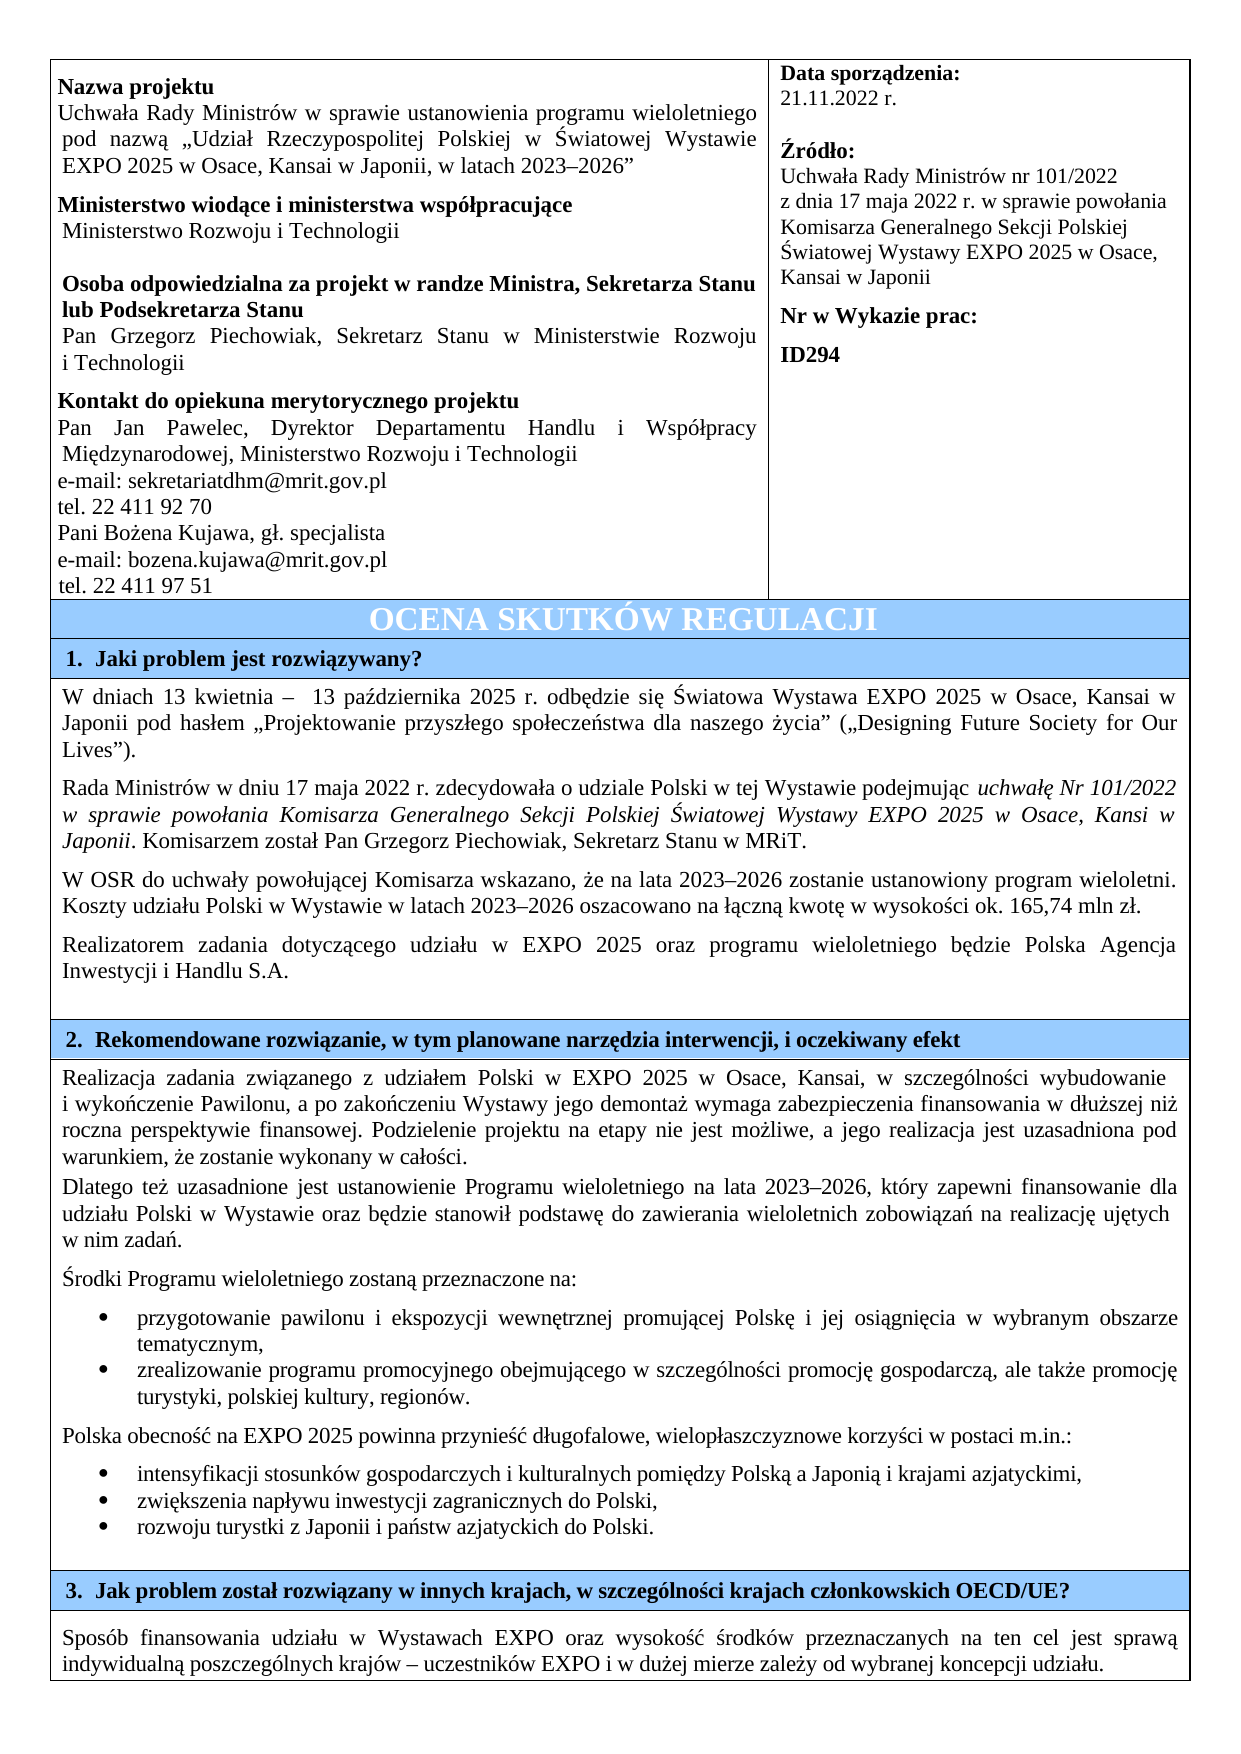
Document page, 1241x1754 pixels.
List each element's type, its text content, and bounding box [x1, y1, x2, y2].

table_cell Jak problem został rozwiązany w innych krajach, w szczególności krajach członkowskich OECD/UE? [51, 1571, 1189, 1610]
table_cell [51, 1611, 1189, 1680]
table_cell Jaki problem jest rozwiązywany? [51, 639, 1189, 678]
table_header Data sporządzenia: 21.11.2022 r. Źródło: Uchwała Rady Ministrów nr 101/2022 z dnia 17 maja 2022 r. w sprawie powołania Komisarza Generalnego Sekcji Polskiej Światowej Wystawy EXPO 2025 w Osace, Kansai w Japonii Nr w Wykazie prac: ID294 [769, 60, 1189, 598]
table_cell OCENA SKUTKÓW REGULACJI [51, 600, 1189, 638]
table_cell Realizacja zadania związanego z udziałem Polski w EXPO 2025 w Osace, Kansai, w szczególności wybudowanie i wykończenie Pawilonu, a po zakończeniu Wystawy jego demontaż wymaga zabezpieczenia finansowania w dłuższej niż roczna perspektywie finansowej. Podzielenie projektu na etapy nie jest możliwe, a jego realizacja jest uzasadniona pod warunkiem, że zostanie wykonany w całości. Dlatego też uzasadnione jest ustanowienie Programu wieloletniego na lata 2023–2026, który zapewni finansowanie dla udziału Polski w Wystawie oraz będzie stanowił podstawę do zawierania wieloletnich zobowiązań na realizację ujętych w nim zadań. Środki Programu wieloletniego zostaną przeznaczone na: przygotowanie pawilonu i ekspozycji wewnętrznej promującej Polskę i jej osiągnięcia w wybranym obszarze tematycznym, zrealizowanie programu promocyjnego obejmującego w szczególności promocję gospodarczą, ale także promocję turystyki, polskiej kultury, regionów. Polska obecność na EXPO 2025 powinna przynieść długofalowe, wielopłaszczyznowe korzyści w postaci m.in.: intensyfikacji stosunków gospodarczych i kulturalnych pomiędzy Polską a Japonią i krajami azjatyckimi, zwiększenia napływu inwestycji zagranicznych do Polski, rozwoju turystki z Japonii i państw azjatyckich do Polski. [51, 1060, 1189, 1570]
table_header Nazwa projektu Uchwała Rady Ministrów w sprawie ustanowienia programu wieloletniego pod nazwą „Udział Rzeczypospolitej Polskiej w Światowej Wystawie EXPO 2025 w Osace, Kansai w Japonii, w latach 2023–2026” Ministerstwo wiodące i ministerstwa współpracujące Ministerstwo Rozwoju i Technologii Osoba odpowiedzialna za projekt w randze Ministra, Sekretarza Stanu lub Podsekretarza Stanu Pan Grzegorz Piechowiak, Sekretarz Stanu w Ministerstwie Rozwoju i Technologii Kontakt do opiekuna merytorycznego projektu Pan Jan Pawelec, Dyrektor Departamentu Handlu i Współpracy Międzynarodowej, Ministerstwo Rozwoju i Technologii e-mail: sekretariatdhm@mrit.gov.pl tel. 22 411 92 70 Pani Bożena Kujawa, gł. specjalista e-mail: bozena.kujawa@mrit.gov.pl tel. 22 411 97 51 [51, 60, 768, 598]
table_cell W dniach 13 kwietnia – 13 października 2025 r. odbędzie się Światowa Wystawa EXPO 2025 w Osace, Kansai w Japonii pod hasłem „Projektowanie przyszłego społeczeństwa dla naszego życia” („Designing Future Society for Our Lives”). Rada Ministrów w dniu 17 maja 2022 r. zdecydowała o udziale Polski w tej Wystawie podejmując uchwałę Nr 101/2022 w sprawie powołania Komisarza Generalnego Sekcji Polskiej Światowej Wystawy EXPO 2025 w Osace, Kansi w Japonii. Komisarzem został Pan Grzegorz Piechowiak, Sekretarz Stanu w MRiT. W OSR do uchwały powołującej Komisarza wskazano, że na lata 2023–2026 zostanie ustanowiony program wieloletni. Koszty udziału Polski w Wystawie w latach 2023–2026 oszacowano na łączną kwotę w wysokości ok. 165,74 mln zł. Realizatorem zadania dotyczącego udziału w EXPO 2025 oraz programu wieloletniego będzie Polska Agencja Inwestycji i Handlu S.A. [51, 679, 1189, 1019]
table_cell Rekomendowane rozwiązanie, w tym planowane narzędzia interwencji, i oczekiwany efekt [51, 1020, 1189, 1058]
